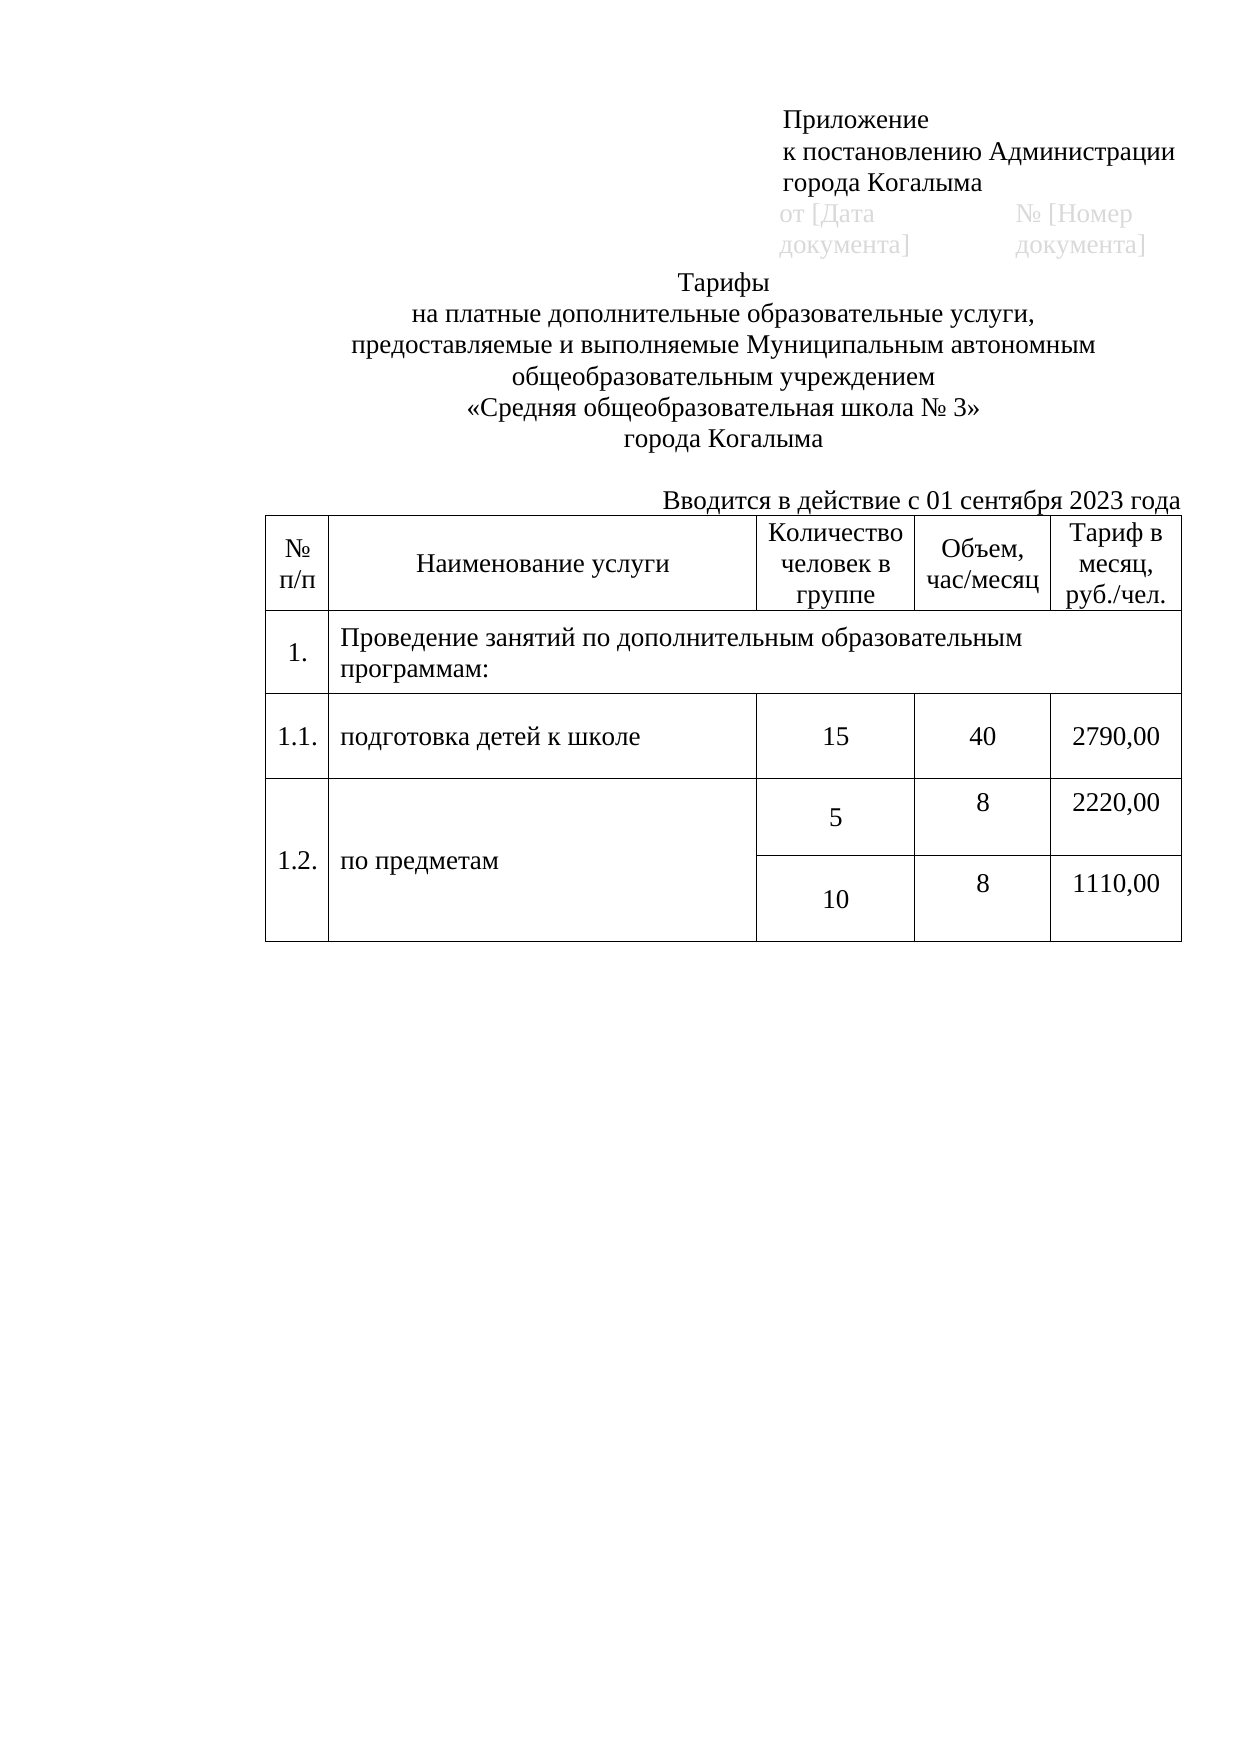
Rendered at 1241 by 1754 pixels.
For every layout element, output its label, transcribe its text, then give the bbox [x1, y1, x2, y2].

text предоставляемые и выполняемые Муниципальным автономным общеобразовательным учреждением [266, 328, 1181, 391]
text города Когалыма [266, 422, 1181, 453]
table_header № [Номер документа] [1004, 197, 1240, 266]
table_cell 15 [757, 694, 914, 778]
text на платные дополнительные образовательные услуги, [266, 297, 1181, 328]
table_cell 8 [915, 856, 1050, 941]
table_cell 1.1. [266, 694, 328, 778]
table_cell 40 [915, 694, 1050, 778]
text Приложение [783, 103, 1181, 134]
table_cell по предметам [329, 779, 756, 941]
text «Средняя общеобразовательная школа № 3» [266, 391, 1181, 422]
table_header от [Дата документа] [768, 197, 1004, 266]
table_header Количество человек в группе [757, 516, 914, 610]
table_cell подготовка детей к школе [329, 694, 756, 778]
table_cell 2220,00 [1051, 779, 1181, 855]
text Тарифы [266, 266, 1181, 297]
table_header Тариф в месяц, руб./чел. [1051, 516, 1181, 610]
table_cell Проведение занятий по дополнительным образовательным программам: [329, 611, 1181, 693]
text Вводится в действие с 01 сентября 2023 года [266, 484, 1181, 515]
table_cell 1110,00 [1051, 856, 1181, 941]
table_header № п/п [266, 516, 328, 610]
table_cell 8 [915, 779, 1050, 855]
table_header Наименование услуги [329, 516, 756, 610]
table_cell 1. [266, 611, 328, 693]
text города Когалыма [783, 166, 1181, 197]
text к постановлению Администрации [783, 134, 1181, 166]
table_cell 5 [757, 779, 914, 855]
table_cell 2790,00 [1051, 694, 1181, 778]
table_cell 10 [757, 856, 914, 941]
table_cell 1.2. [266, 779, 328, 941]
table_header Объем, час/месяц [915, 516, 1050, 610]
